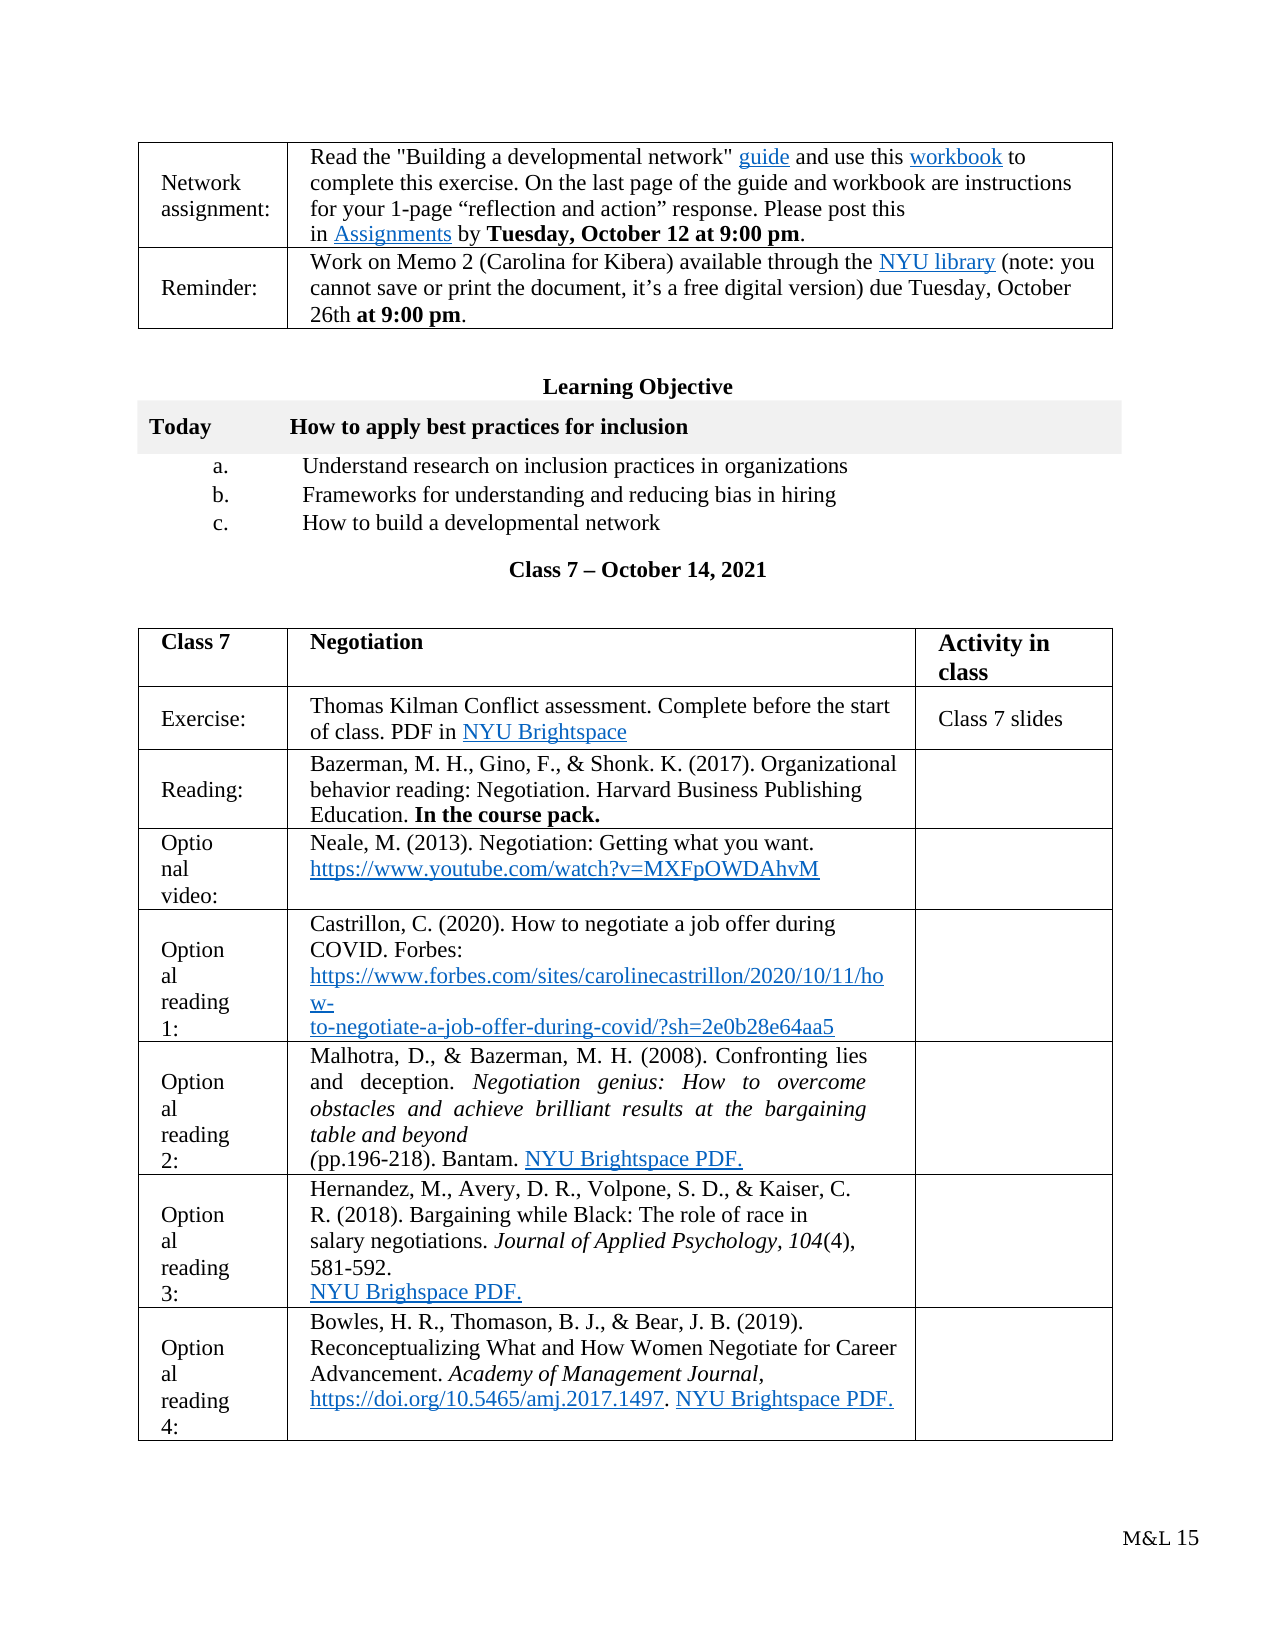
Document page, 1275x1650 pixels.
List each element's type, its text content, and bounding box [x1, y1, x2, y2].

text Learning Objective [439, 373, 837, 400]
list Frameworks for understanding and reducing bias in hiring [212, 481, 1183, 507]
table_cell Neale, M. (2013). Negotiation: Getting what you want. https://www.youtube.com/watch?v=MXFpOWDAhvM [288, 829, 915, 908]
table_cell Castrillon, C. (2020). How to negotiate a job offer during COVID. Forbes: https://www.forbes.com/sites/carolinecastrillon/2020/10/11/how- to-negotiate-a-job-offer-during-covid/?sh=2e0b28e64aa5 [288, 910, 915, 1041]
table_header Negotiation [288, 629, 915, 686]
table_cell Exercise: [139, 687, 287, 748]
table_cell Reminder: [139, 248, 287, 327]
table_cell [916, 829, 1112, 908]
table_cell [916, 750, 1112, 828]
table_header Class 7 [139, 629, 287, 686]
table_cell [916, 1308, 1112, 1439]
table_cell Reading: [139, 750, 287, 828]
table_cell Read the "Building a developmental network" guide and use this workbook to complete this exercise. On the last page of the guide and workbook are instructions for your 1-page “reflection and action” response. Please post this in Assignments by Tuesday, October 12 at 9:00 pm. [288, 143, 1112, 247]
table_cell [916, 1042, 1112, 1174]
table_header Activity in class [916, 629, 1112, 686]
table_cell Optional reading 2: [139, 1042, 287, 1174]
table_cell Bowles, H. R., Thomason, B. J., & Bear, J. B. (2019). Reconceptualizing What and How Women Negotiate for Career Advancement. Academy of Management Journal, https://doi.org/10.5465/amj.2017.1497. NYU Brightspace PDF. [288, 1308, 915, 1439]
table_cell Thomas Kilman Conflict assessment. Complete before the start of class. PDF in NYU Brightspace [288, 687, 915, 748]
table_cell Optional reading 3: [139, 1175, 287, 1307]
table_cell [916, 1175, 1112, 1307]
table_cell [916, 910, 1112, 1041]
table_cell Network assignment: [139, 143, 287, 247]
list How to build a developmental network [213, 509, 1183, 536]
table_cell Malhotra, D., & Bazerman, M. H. (2008). Confronting lies and deception. Negotiation genius: How to overcome obstacles and achieve brilliant results at the bargaining table and beyond (pp.196-218). Bantam. NYU Brightspace PDF. [288, 1042, 915, 1174]
table_cell Hernandez, M., Avery, D. R., Volpone, S. D., & Kaiser, C. R. (2018). Bargaining while Black: The role of race in salary negotiations. Journal of Applied Psychology, 104(4), 581-592. NYU Brighspace PDF. [288, 1175, 915, 1307]
table_cell Bazerman, M. H., Gino, F., & Shonk. K. (2017). Organizational behavior reading: Negotiation. Harvard Business Publishing Education. In the course pack. [288, 750, 915, 828]
table_cell Work on Memo 2 (Carolina for Kibera) available through the NYU library (note: you cannot save or print the document, it’s a free digital version) due Tuesday, October 26th at 9:00 pm. [288, 248, 1112, 327]
subtitle Class 7 – October 14, 2021 [439, 556, 837, 582]
table_cell Class 7 slides [916, 687, 1112, 748]
table_cell Optional video: [139, 829, 287, 908]
list Understand research on inclusion practices in organizations [213, 454, 1183, 479]
table_cell Optional reading 1: [139, 910, 287, 1041]
table_cell Optional reading 4: [139, 1308, 287, 1439]
